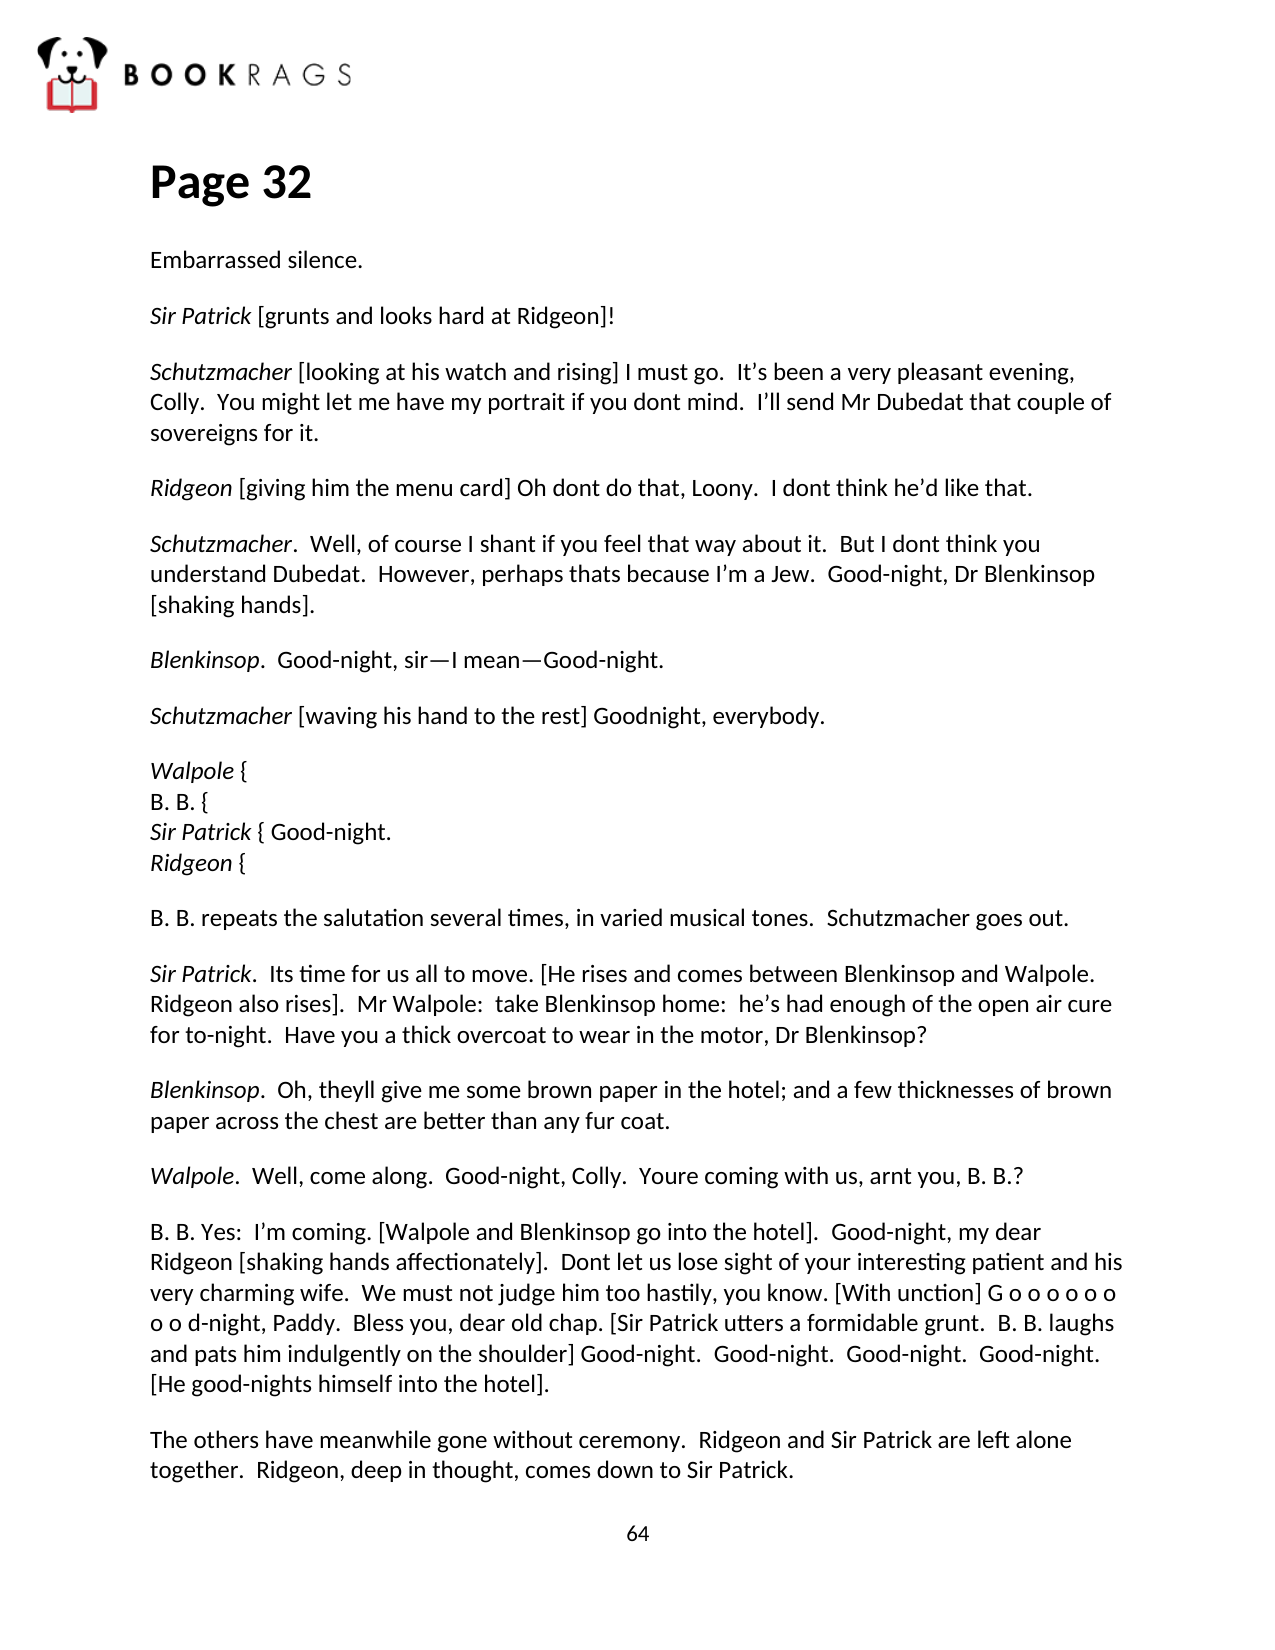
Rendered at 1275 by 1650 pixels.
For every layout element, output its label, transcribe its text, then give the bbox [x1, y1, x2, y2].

text Blenkinsop. Oh, theyll give me some brown paper in the hotel; and a few thicknesses of brown paper across the chest are better than any fur coat. [150, 1074, 1125, 1136]
text B. B. Yes: I’m coming. [Walpole and Blenkinsop go into the hotel]. Good-night, my dear Ridgeon [shaking hands affectionately]. Dont let us lose sight of your interesting patient and his very charming wife. We must not judge him too hastily, you know. [With unction] G o o o o o o o o d-night, Paddy. Bless you, dear old chap. [Sir Patrick utters a formidable grunt. B. B. laughs and pats him indulgently on the shoulder] Good-night. Good-night. Good-night. Good-night. [He good-nights himself into the hotel]. [150, 1216, 1125, 1399]
text B. B. repeats the salutation several times, in varied musical tones. Schutzmacher goes out. [150, 902, 1125, 933]
text Ridgeon [giving him the menu card] Oh dont do that, Loony. I dont think he’d like that. [150, 472, 1125, 503]
picture [37, 37, 351, 113]
text Walpole. Well, come along. Good-night, Colly. Youre coming with us, arnt you, B. B.? [150, 1161, 1125, 1191]
text Schutzmacher [waving his hand to the rest] Goodnight, everybody. [150, 700, 1125, 730]
text Walpole { B. B. { Sir Patrick { Good-night. Ridgeon { [150, 755, 1125, 877]
text Schutzmacher. Well, of course I shant if you feel that way about it. But I dont think you understand Dubedat. However, perhaps thats because I’m a Jew. Good-night, Dr Blenkinsop [shaking hands]. [150, 528, 1125, 619]
text The others have meanwhile gone without ceremony. Ridgeon and Sir Patrick are left alone together. Ridgeon, deep in thought, comes down to Sir Patrick. [150, 1424, 1125, 1485]
text Schutzmacher [looking at his watch and rising] I must go. It’s been a very pleasant evening, Colly. You might let me have my portrait if you dont mind. I’ll send Mr Dubedat that couple of sovereigns for it. [150, 356, 1125, 447]
text Sir Patrick. Its time for us all to move. [He rises and comes between Blenkinsop and Walpole. Ridgeon also rises]. Mr Walpole: take Blenkinsop home: he’s had enough of the open air cure for to-night. Have you a thick overcoat to wear in the motor, Dr Blenkinsop? [150, 958, 1125, 1049]
text Embarrassed silence. [150, 244, 1125, 275]
text Sir Patrick [grunts and looks hard at Ridgeon]! [150, 300, 1125, 331]
text Page 32 [150, 150, 1125, 211]
text Blenkinsop. Good-night, sir—­I mean—­Good-night. [150, 644, 1125, 675]
